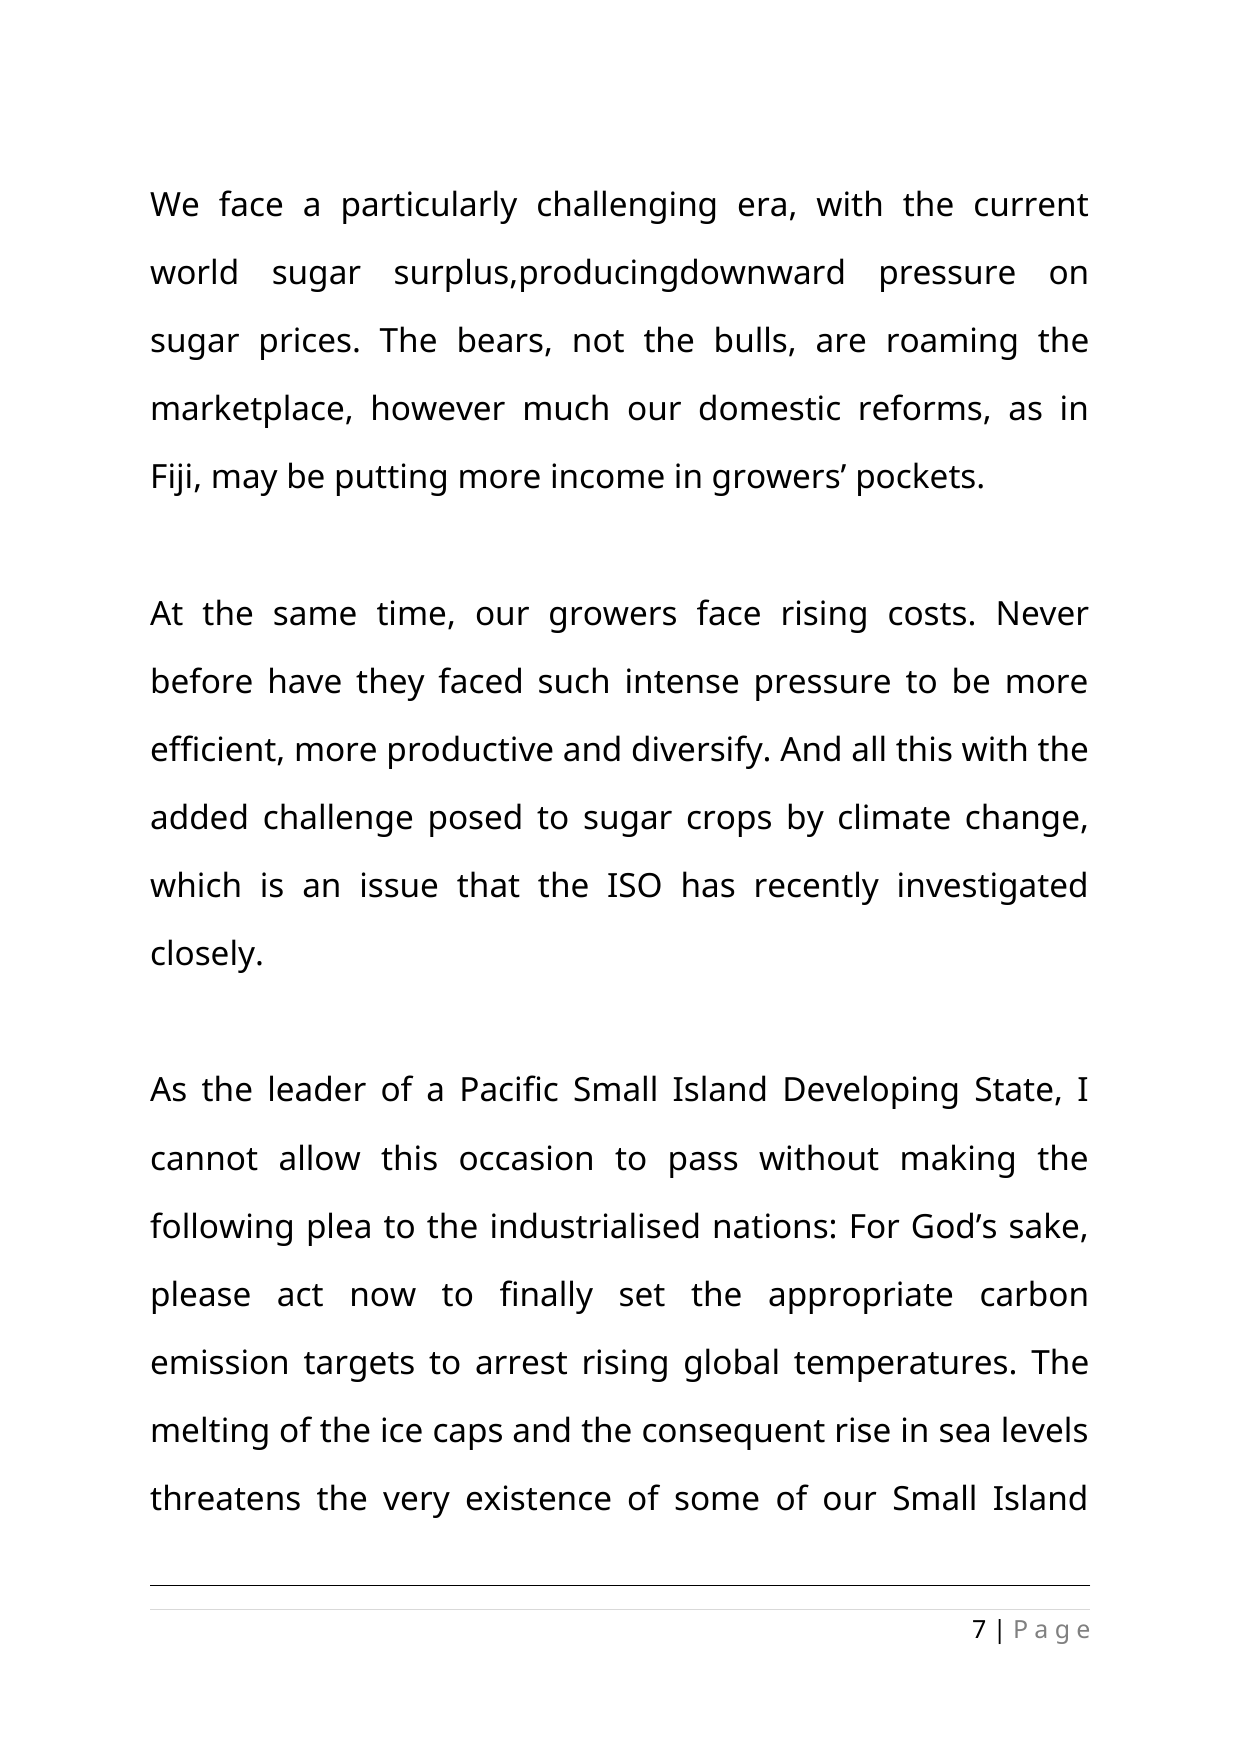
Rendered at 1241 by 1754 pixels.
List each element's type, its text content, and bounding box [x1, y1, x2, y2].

text We face a particularly challenging era, with the current world sugar surplus,producingdownward pressure on sugar prices. The bears, not the bulls, are roaming the marketplace, however much our domestic reforms, as in Fiji, may be putting more income in growers’ pockets. [150, 181, 1090, 498]
text At the same time, our growers face rising costs. Never before have they faced such intense pressure to be more efficient, more productive and diversify. And all this with the added challenge posed to sugar crops by climate change, which is an issue that the ISO has recently investigated closely. [150, 589, 1090, 975]
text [150, 1066, 1090, 1585]
